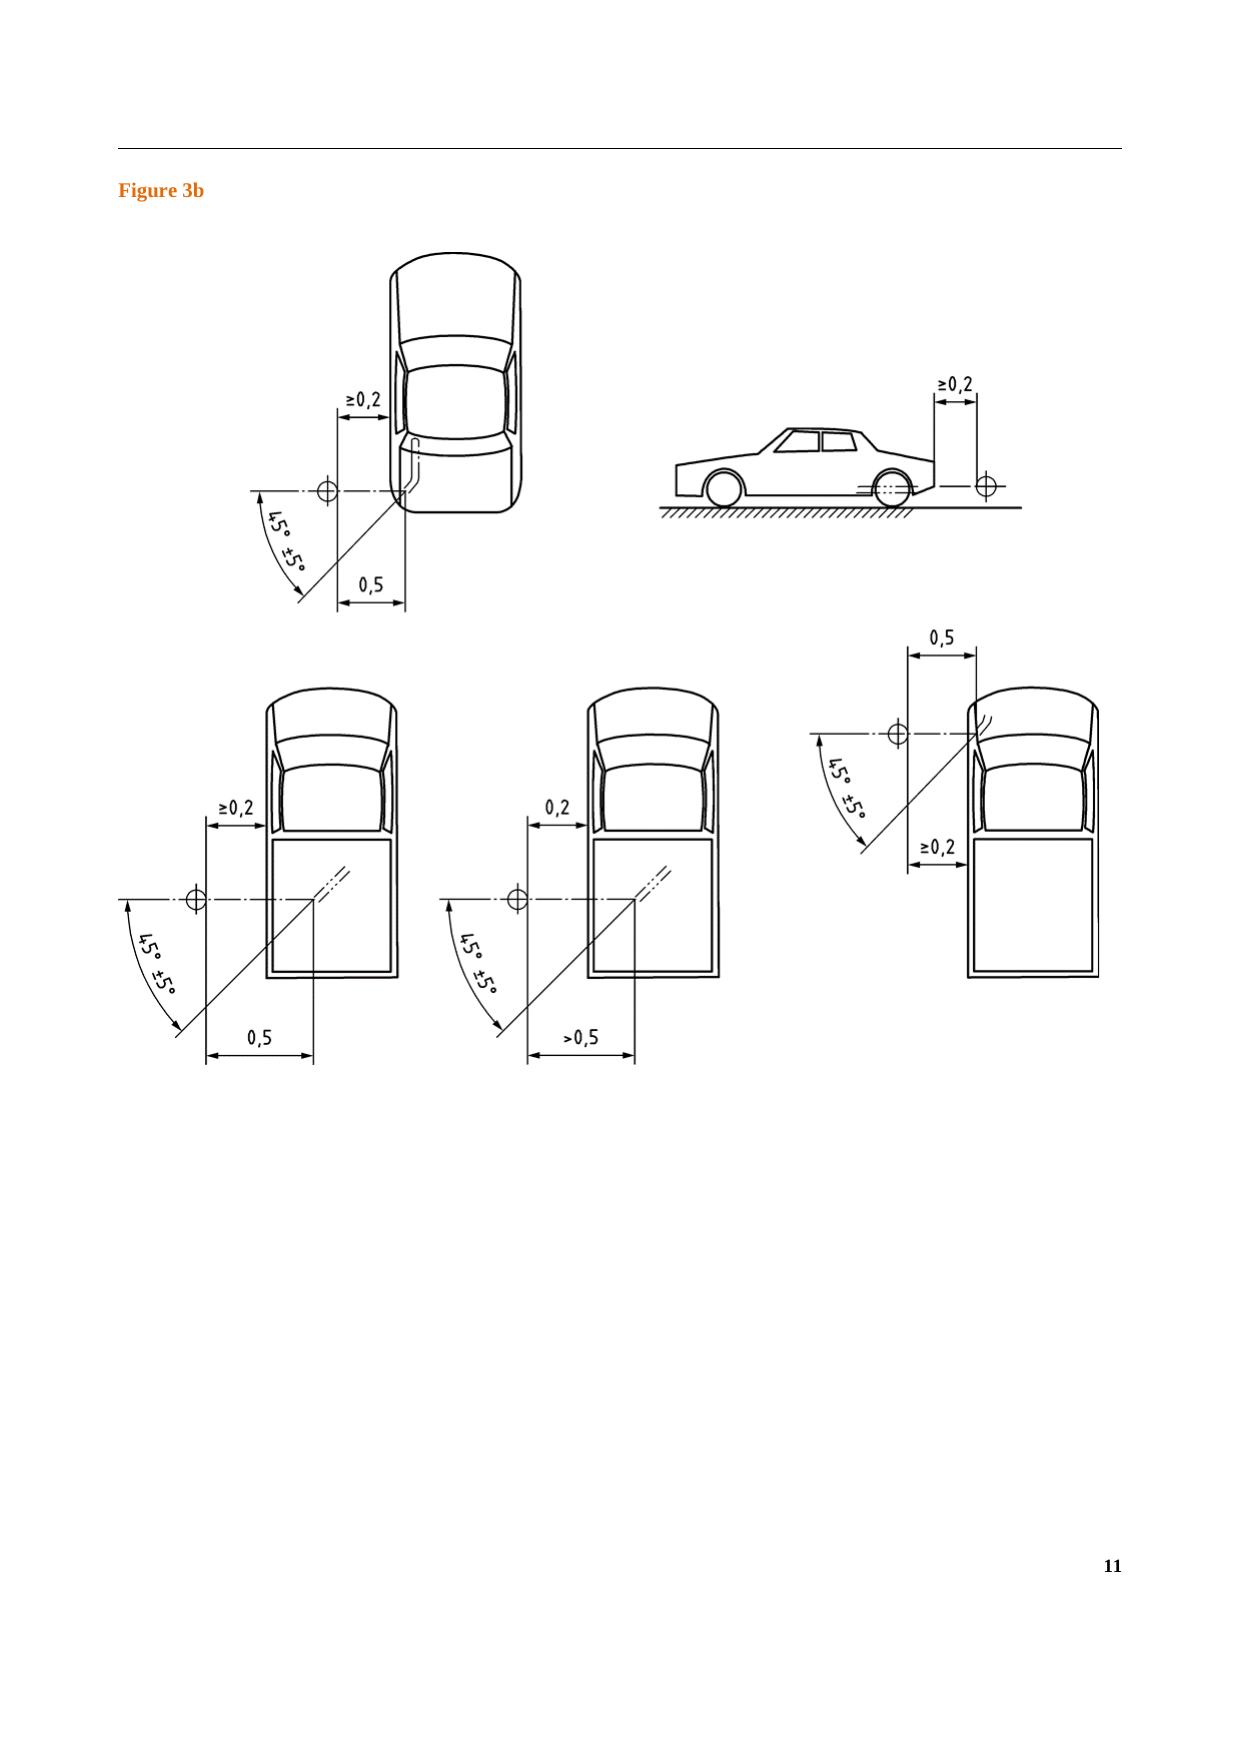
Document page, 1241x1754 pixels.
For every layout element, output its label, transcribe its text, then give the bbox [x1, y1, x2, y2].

picture [118, 252, 1100, 1065]
text Figure 3b [118, 177, 1122, 202]
